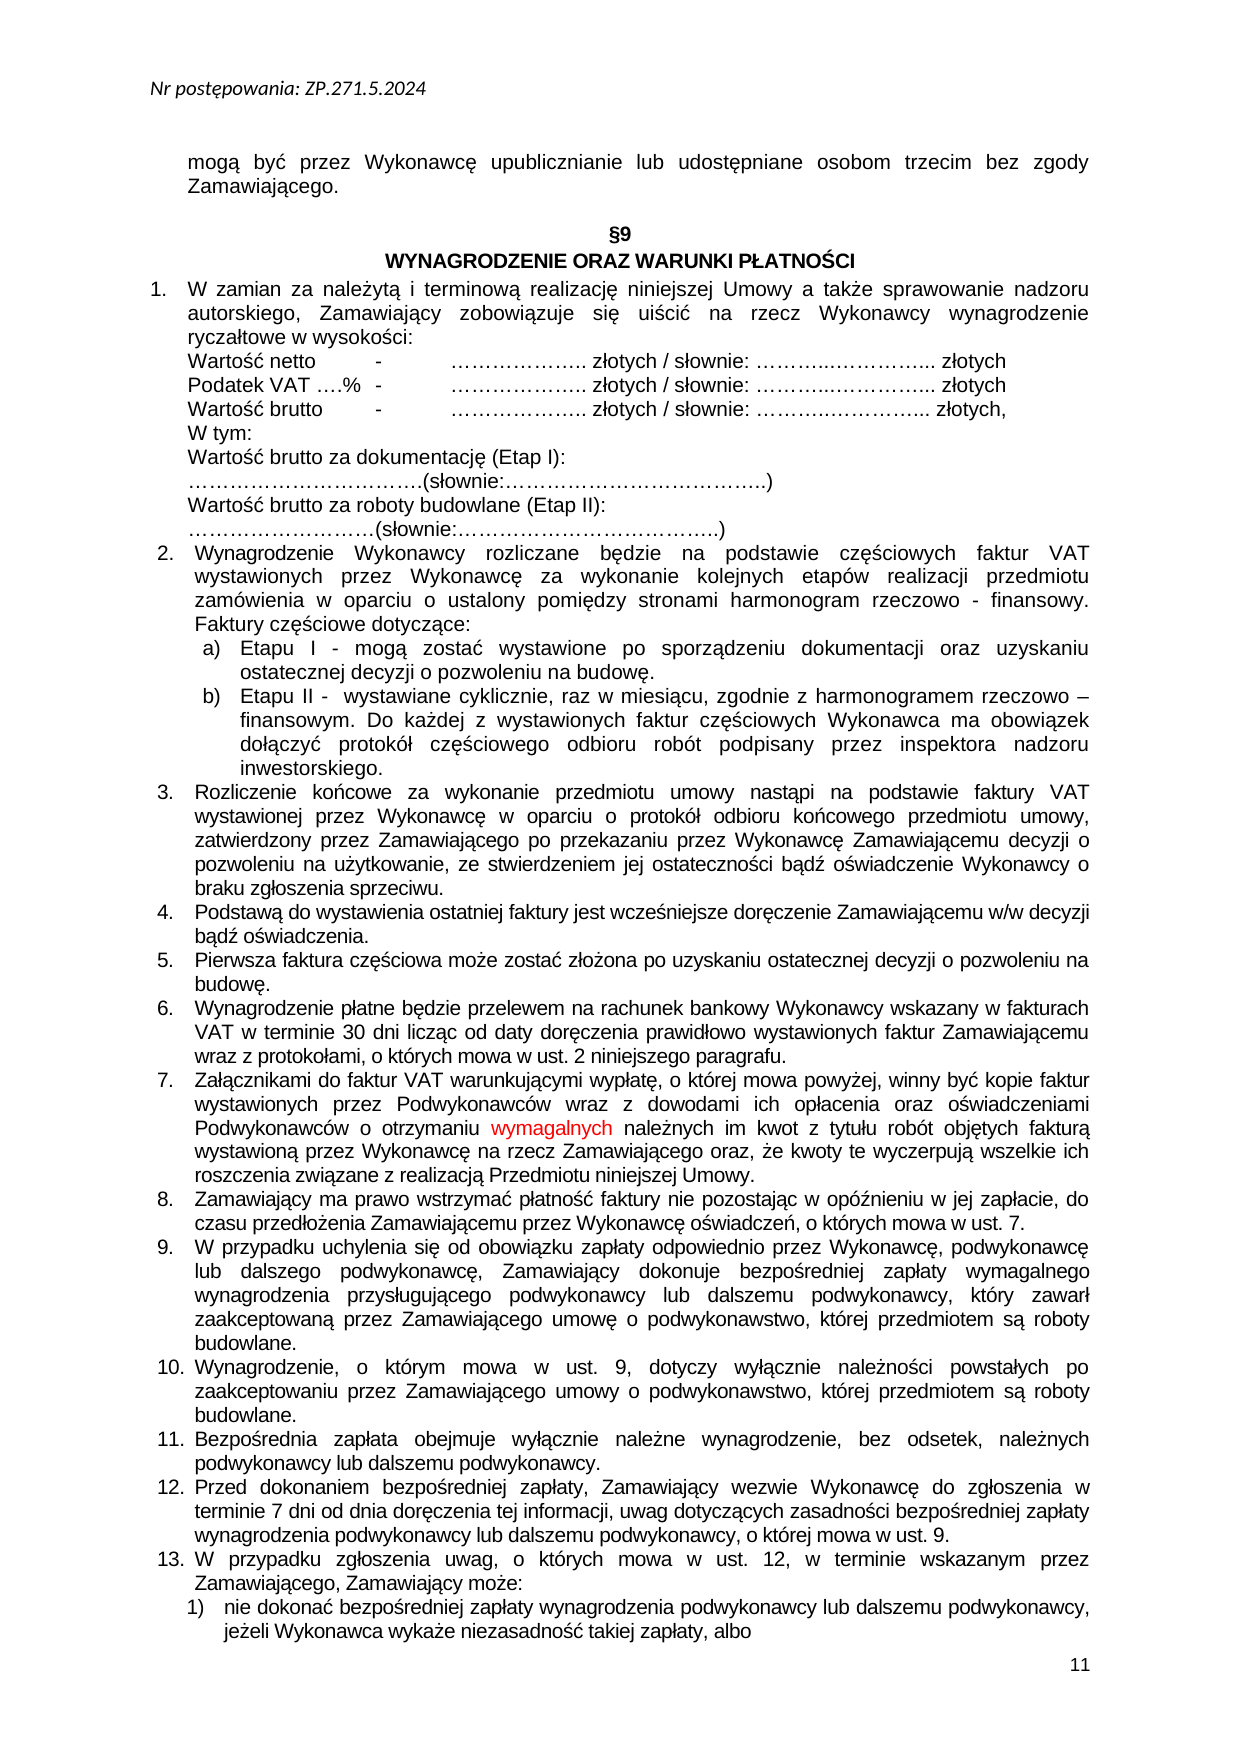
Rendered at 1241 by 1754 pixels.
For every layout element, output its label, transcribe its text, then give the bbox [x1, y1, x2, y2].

list Załącznikami do faktur VAT warunkującymi wypłatę, o której mowa powyżej, winny być kopie faktur wystawionych przez Podwykonawców wraz z dowodami ich opłacenia oraz oświadczeniami Podwykonawców o otrzymaniu wymagalnych należnych im kwot z tytułu robót objętych fakturą wystawioną przez Wykonawcę na rzecz Zamawiającego oraz, że kwoty te wyczerpują wszelkie ich roszczenia związane z realizacją Przedmiotu niniejszej Umowy. [157, 1067, 1090, 1187]
list Wynagrodzenie, o którym mowa w ust. 9, dotyczy wyłącznie należności powstałych po zaakceptowaniu przez Zamawiającego umowy o podwykonawstwo, której przedmiotem są roboty budowlane. [157, 1355, 1090, 1427]
list Wynagrodzenie Wykonawcy rozliczane będzie na podstawie częściowych faktur VAT wystawionych przez Wykonawcę za wykonanie kolejnych etapów realizacji przedmiotu zamówienia w oparciu o ustalony pomiędzy stronami harmonogram rzeczowo - finansowy. Faktury częściowe dotyczące: [157, 540, 1090, 636]
text Podatek VAT ….% - ……………….. złotych / słownie: ………...…………... złotych [187, 373, 1090, 397]
list Wynagrodzenie płatne będzie przelewem na rachunek bankowy Wykonawcy wskazany w fakturach VAT w terminie 30 dni licząc od daty doręczenia prawidłowo wystawionych faktur Zamawiającemu wraz z protokołami, o których mowa w ust. 2 niniejszego paragrafu. [157, 996, 1090, 1067]
list W przypadku uchylenia się od obowiązku zapłaty odpowiednio przez Wykonawcę, podwykonawcę lub dalszego podwykonawcę, Zamawiający dokonuje bezpośredniej zapłaty wymagalnego wynagrodzenia przysługującego podwykonawcy lub dalszemu podwykonawcy, który zawarł zaakceptowaną przez Zamawiającego umowę o podwykonawstwo, której przedmiotem są roboty budowlane. [157, 1235, 1090, 1355]
text Wartość brutto - ……………….. złotych / słownie: ………..…………... złotych, [187, 397, 1090, 421]
list Etapu II - wystawiane cyklicznie, raz w miesiącu, zgodnie z harmonogramem rzeczowo – finansowym. Do każdej z wystawionych faktur częściowych Wykonawca ma obowiązek dołączyć protokół częściowego odbioru robót podpisany przez inspektora nadzoru inwestorskiego. [202, 684, 1090, 780]
text W tym: [187, 421, 1090, 444]
list Przed dokonaniem bezpośredniej zapłaty, Zamawiający wezwie Wykonawcę do zgłoszenia w terminie 7 dni od dnia doręczenia tej informacji, uwag dotyczących zasadności bezpośredniej zapłaty wynagrodzenia podwykonawcy lub dalszemu podwykonawcy, o której mowa w ust. 9. [157, 1475, 1090, 1547]
list nie dokonać bezpośredniej zapłaty wynagrodzenia podwykonawcy lub dalszemu podwykonawcy, jeżeli Wykonawca wykaże niezasadność takiej zapłaty, albo [186, 1594, 1090, 1642]
list Rozliczenie końcowe za wykonanie przedmiotu umowy nastąpi na podstawie faktury VAT wystawionej przez Wykonawcę w oparciu o protokół odbioru końcowego przedmiotu umowy, zatwierdzony przez Zamawiającego po przekazaniu przez Wykonawcę Zamawiającemu decyzji o pozwoleniu na użytkowanie, ze stwierdzeniem jej ostateczności bądź oświadczenie Wykonawcy o braku zgłoszenia sprzeciwu. [157, 780, 1090, 900]
text Wartość netto - ……………….. złotych / słownie: ………...…………... złotych [187, 349, 1090, 373]
list W przypadku zgłoszenia uwag, o których mowa w ust. 12, w terminie wskazanym przez Zamawiającego, Zamawiający może: [157, 1547, 1090, 1594]
text §9 [150, 222, 1090, 246]
text WYNAGRODZENIE ORAZ WARUNKI PŁATNOŚCI [150, 249, 1090, 273]
list Pierwsza faktura częściowa może zostać złożona po uzyskaniu ostatecznej decyzji o pozwoleniu na budowę. [157, 948, 1090, 996]
list Podstawą do wystawienia ostatniej faktury jest wcześniejsze doręczenie Zamawiającemu w/w decyzji bądź oświadczenia. [157, 900, 1090, 948]
text Wartość brutto za dokumentację (Etap I): [187, 444, 1090, 468]
text ………………………(słownie:………………………………..) [187, 516, 1090, 540]
list Etapu I - mogą zostać wystawione po sporządzeniu dokumentacji oraz uzyskaniu ostatecznej decyzji o pozwoleniu na budowę. [202, 636, 1090, 684]
list Bezpośrednia zapłata obejmuje wyłącznie należne wynagrodzenie, bez odsetek, należnych podwykonawcy lub dalszemu podwykonawcy. [157, 1427, 1090, 1475]
text …………………………….(słownie:………………………………..) [187, 468, 1090, 492]
text Wartość brutto za roboty budowlane (Etap II): [187, 492, 1090, 516]
list Zamawiający ma prawo wstrzymać płatność faktury nie pozostając w opóźnieniu w jej zapłacie, do czasu przedłożenia Zamawiającemu przez Wykonawcę oświadczeń, o których mowa w ust. 7. [157, 1187, 1090, 1235]
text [150, 150, 1090, 198]
list W zamian za należytą i terminową realizację niniejszej Umowy a także sprawowanie nadzoru autorskiego, Zamawiający zobowiązuje się uiścić na rzecz Wykonawcy wynagrodzenie ryczałtowe w wysokości: [150, 277, 1090, 349]
